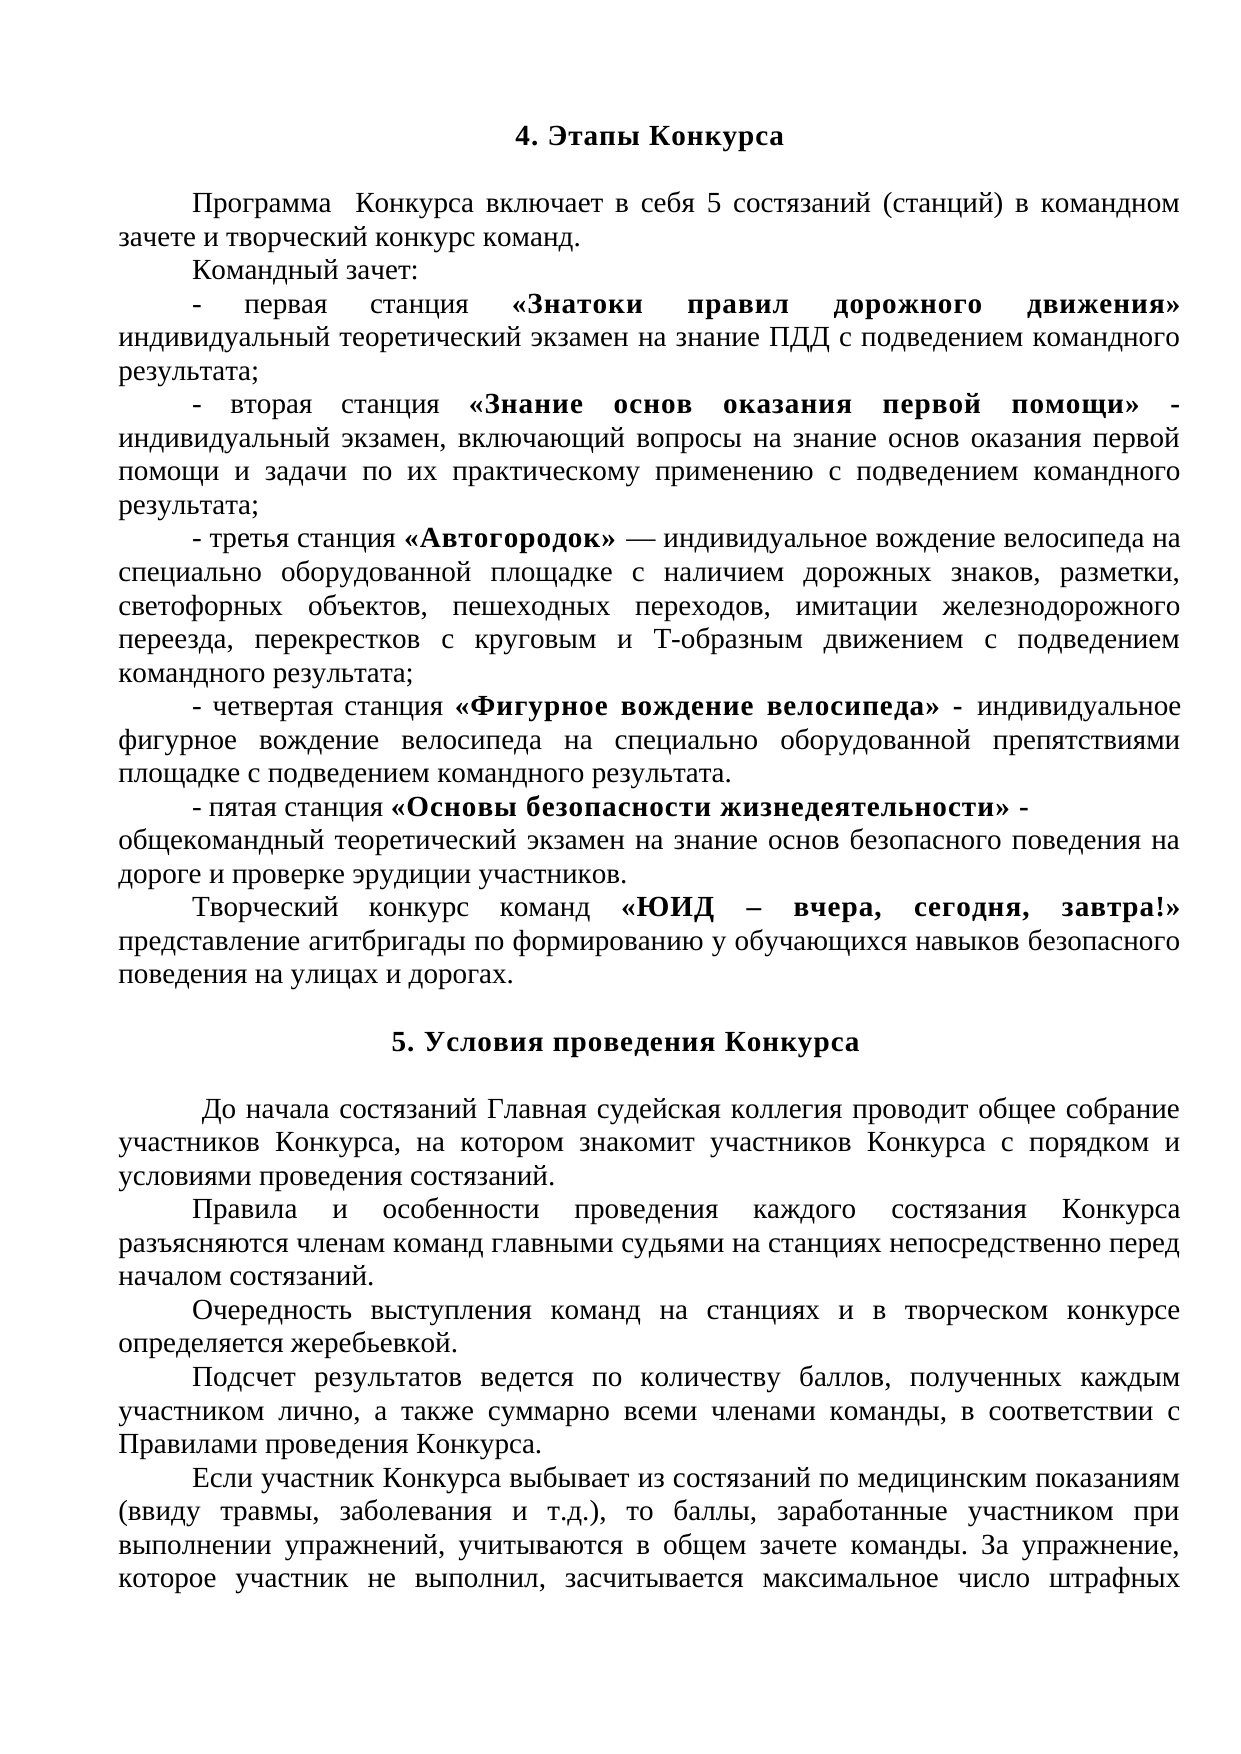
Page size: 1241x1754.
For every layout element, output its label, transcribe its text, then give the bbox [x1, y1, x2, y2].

text Творческий конкурс команд «ЮИД – вчера, сегодня, завтра!» представление агитбригады по формированию у обучающихся навыков безопасного поведения на улицах и дорогах. [118, 889, 1181, 990]
text - вторая станция «Знание основ оказания первой помощи» -индивидуальный экзамен, включающий вопросы на знание основ оказания первой помощи и задачи по их практическому применению с подведением командного результата; [118, 386, 1181, 521]
text Программа Конкурса включает в себя 5 состязаний (станций) в командном зачете и творческий конкурс команд. [118, 185, 1181, 252]
text - четвертая станция «Фигурное вождение велосипеда» - индивидуальное фигурное вождение велосипеда на специально оборудованной препятствиями площадке с подведением командного результата. [118, 688, 1181, 789]
text 4. Этапы Конкурса [118, 118, 1181, 152]
text 5. Условия проведения Конкурса [118, 1024, 1181, 1057]
text - третья станция «Автогородок» — индивидуальное вождение велосипеда на специально оборудованной площадке с наличием дорожных знаков, разметки, светофорных объектов, пешеходных переходов, имитации железнодорожного переезда, перекрестков с круговым и Т-образным движением с подведением командного результата; [118, 521, 1181, 688]
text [118, 1460, 1181, 1594]
text До начала состязаний Главная судейская коллегия проводит общее собрание участников Конкурса, на котором знакомит участников Конкурса с порядком и условиями проведения состязаний. [118, 1091, 1181, 1191]
text Правила и особенности проведения каждого состязания Конкурса разъясняются членам команд главными судьями на станциях непосредственно перед началом состязаний. [118, 1191, 1181, 1292]
text - пятая станция «Основы безопасности жизнедеятельности» - [118, 789, 1181, 822]
text Подсчет результатов ведется по количеству баллов, полученных каждым участником лично, а также суммарно всеми членами команды, в соответствии с Правилами проведения Конкурса. [118, 1359, 1181, 1460]
text - первая станция «Знатоки правил дорожного движения» индивидуальный теоретический экзамен на знание ПДД с подведением командного результата; [118, 286, 1181, 386]
text общекомандный теоретический экзамен на знание основ безопасного поведения на дороге и проверке эрудиции участников. [118, 822, 1181, 889]
text Очередность выступления команд на станциях и в творческом конкурсе определяется жеребьевкой. [118, 1292, 1181, 1359]
text Командный зачет: [118, 252, 1181, 286]
